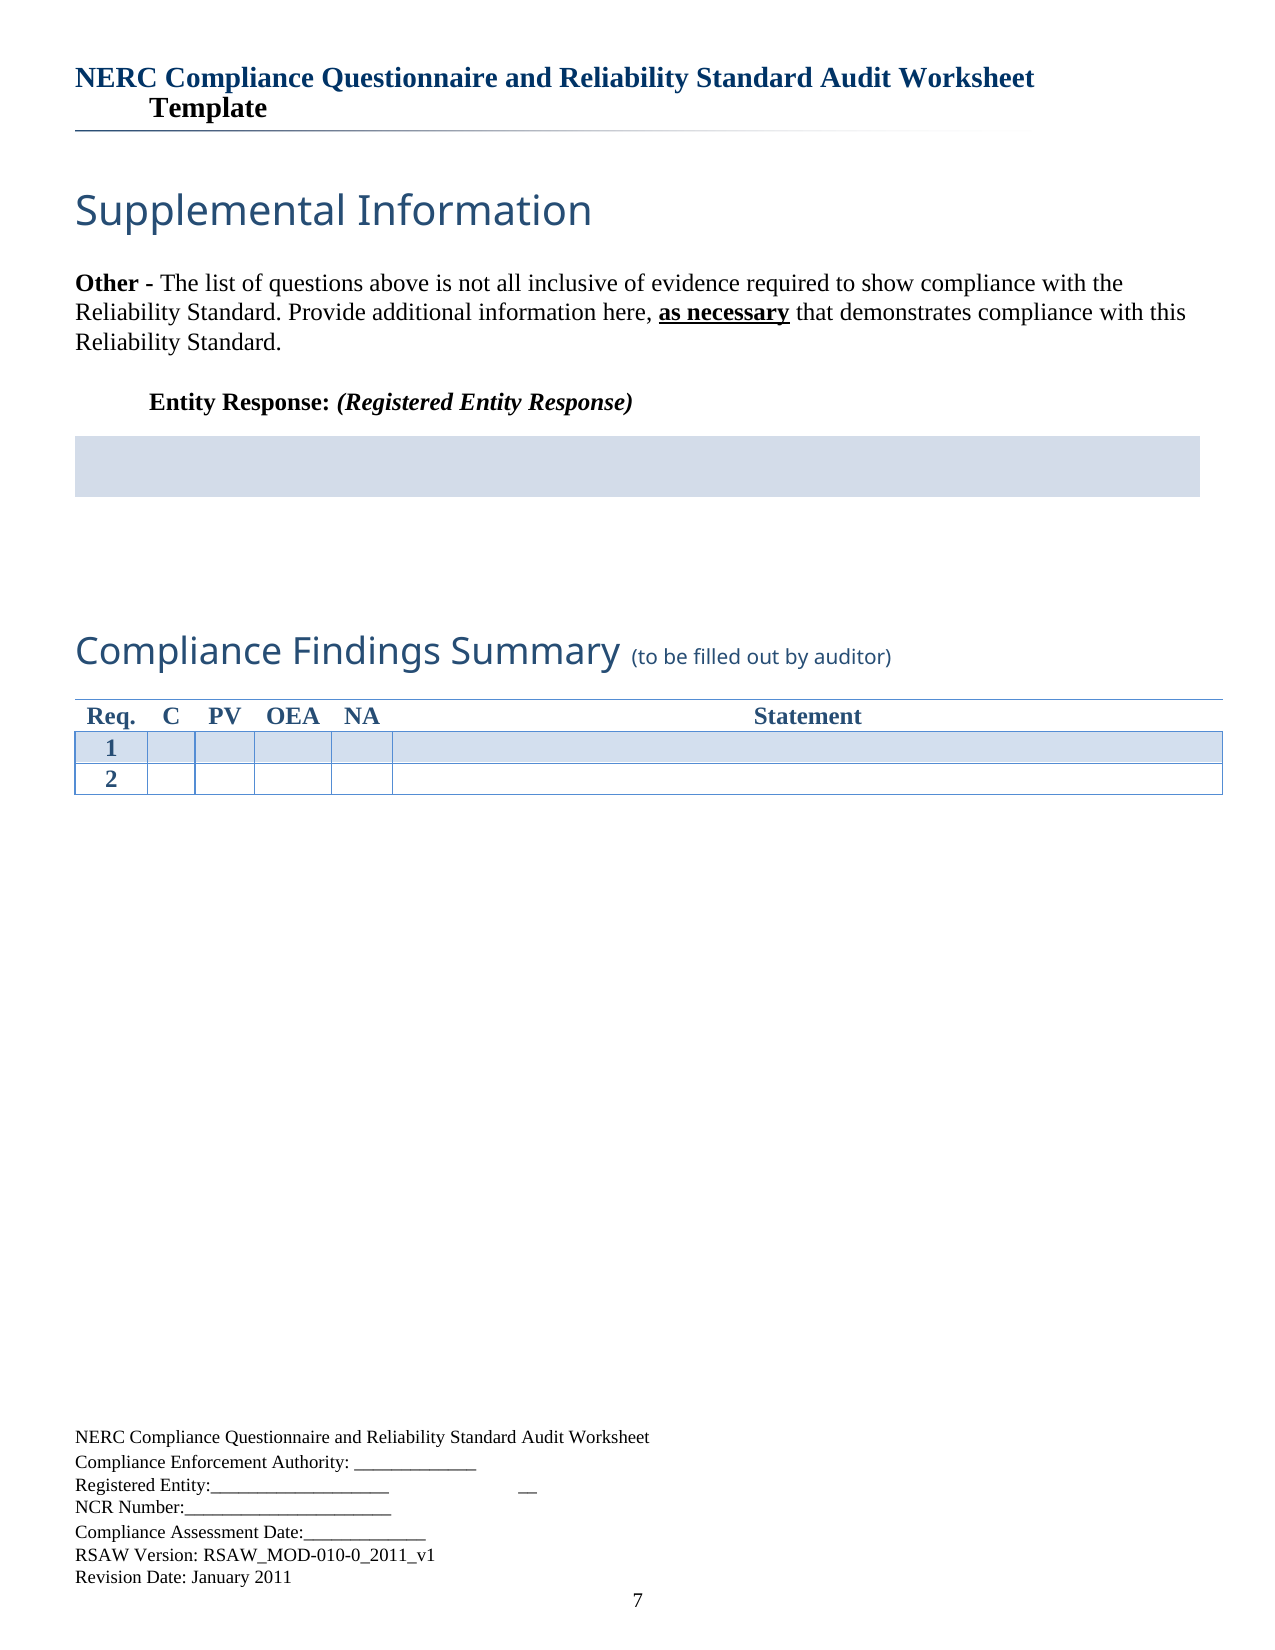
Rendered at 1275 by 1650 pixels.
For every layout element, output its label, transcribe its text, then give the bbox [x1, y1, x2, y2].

table_cell [332, 764, 392, 794]
table_cell [332, 732, 392, 762]
table_cell [148, 764, 194, 794]
table_header OEA [254, 700, 331, 731]
table_header PV [195, 700, 254, 731]
table_cell [255, 764, 331, 794]
table_cell [393, 764, 1222, 794]
table_cell [393, 732, 1222, 762]
table_cell 2 [76, 764, 147, 794]
table_header NA [331, 700, 393, 731]
subtitle Compliance Findings Summary (to be filled out by auditor) [75, 624, 1200, 675]
table_cell [196, 732, 254, 762]
table_cell [196, 764, 254, 794]
table_header Req. [75, 700, 147, 731]
table_header Statement [393, 700, 1222, 731]
text Other - The list of questions above is not all inclusive of evidence required to show compliance with the Reliability Standard. Provide additional information here, as necessary that demonstrates compliance with this Reliability Standard. [75, 267, 1200, 356]
table_header C [147, 700, 195, 731]
table_cell [255, 732, 331, 762]
table_cell [148, 732, 194, 762]
subtitle Supplemental Information [75, 180, 1200, 237]
text Entity Response: (Registered Entity Response) [75, 386, 1200, 417]
picture [75, 130, 1055, 137]
table_cell 1 [76, 732, 147, 762]
